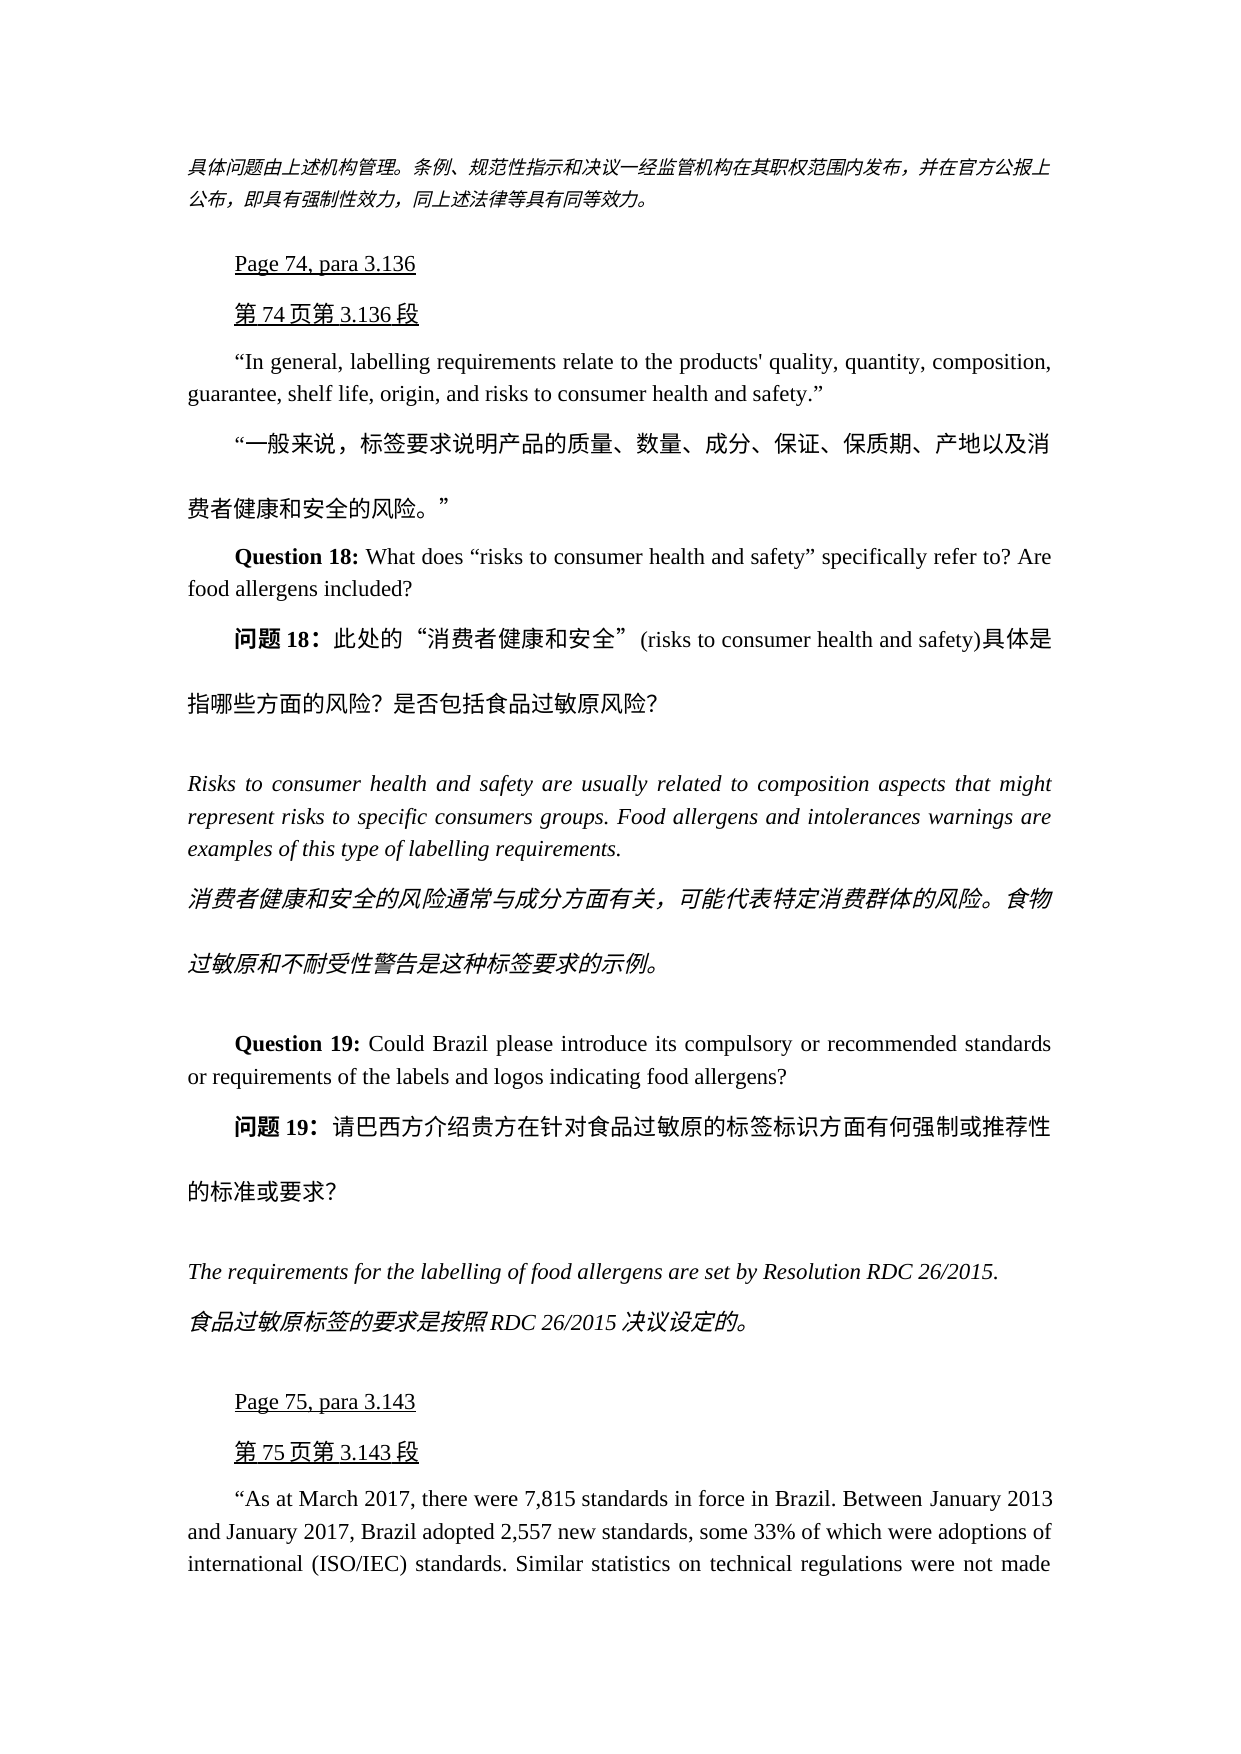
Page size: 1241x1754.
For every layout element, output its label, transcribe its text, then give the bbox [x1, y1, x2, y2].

text 食品过敏原标签的要求是按照RDC 26/2015决议设定的。 [187, 1287, 1053, 1352]
text “In general, labelling requirements relate to the products' quality, quantity, composition, guarantee, shelf life, origin, and risks to consumer health and safety.” [187, 345, 1053, 410]
text Question 18: What does “risks to consumer health and safety” specifically refer to? Are food allergens included? [187, 540, 1053, 605]
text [187, 1482, 1053, 1580]
text Question 19: Could Brazil please introduce its compulsory or recommended standards or requirements of the labels and logos indicating food allergens? [187, 1027, 1053, 1092]
text 问题18：此处的“消费者健康和安全”(risks to consumer health and safety)具体是指哪些方面的风险？是否包括食品过敏原风险？ [187, 605, 1053, 735]
text Risks to consumer health and safety are usually related to composition aspects that might represent risks to specific consumers groups. Food allergens and intolerances warnings are examples of this type of labelling requirements. [187, 767, 1053, 865]
text Page 74, para 3.136 [187, 247, 1053, 280]
text Page 75, para 3.143 [187, 1385, 1053, 1417]
text 第74页第3.136段 [187, 280, 1053, 345]
text 第75页第3.143段 [187, 1417, 1053, 1482]
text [187, 150, 1053, 215]
text 问题19：请巴西方介绍贵方在针对食品过敏原的标签标识方面有何强制或推荐性的标准或要求？ [187, 1092, 1053, 1222]
text “一般来说，标签要求说明产品的质量、数量、成分、保证、保质期、产地以及消费者健康和安全的风险。” [187, 410, 1053, 540]
text The requirements for the labelling of food allergens are set by Resolution RDC 26/2015. [187, 1255, 1053, 1287]
text 消费者健康和安全的风险通常与成分方面有关，可能代表特定消费群体的风险。食物过敏原和不耐受性警告是这种标签要求的示例。 [187, 865, 1053, 995]
